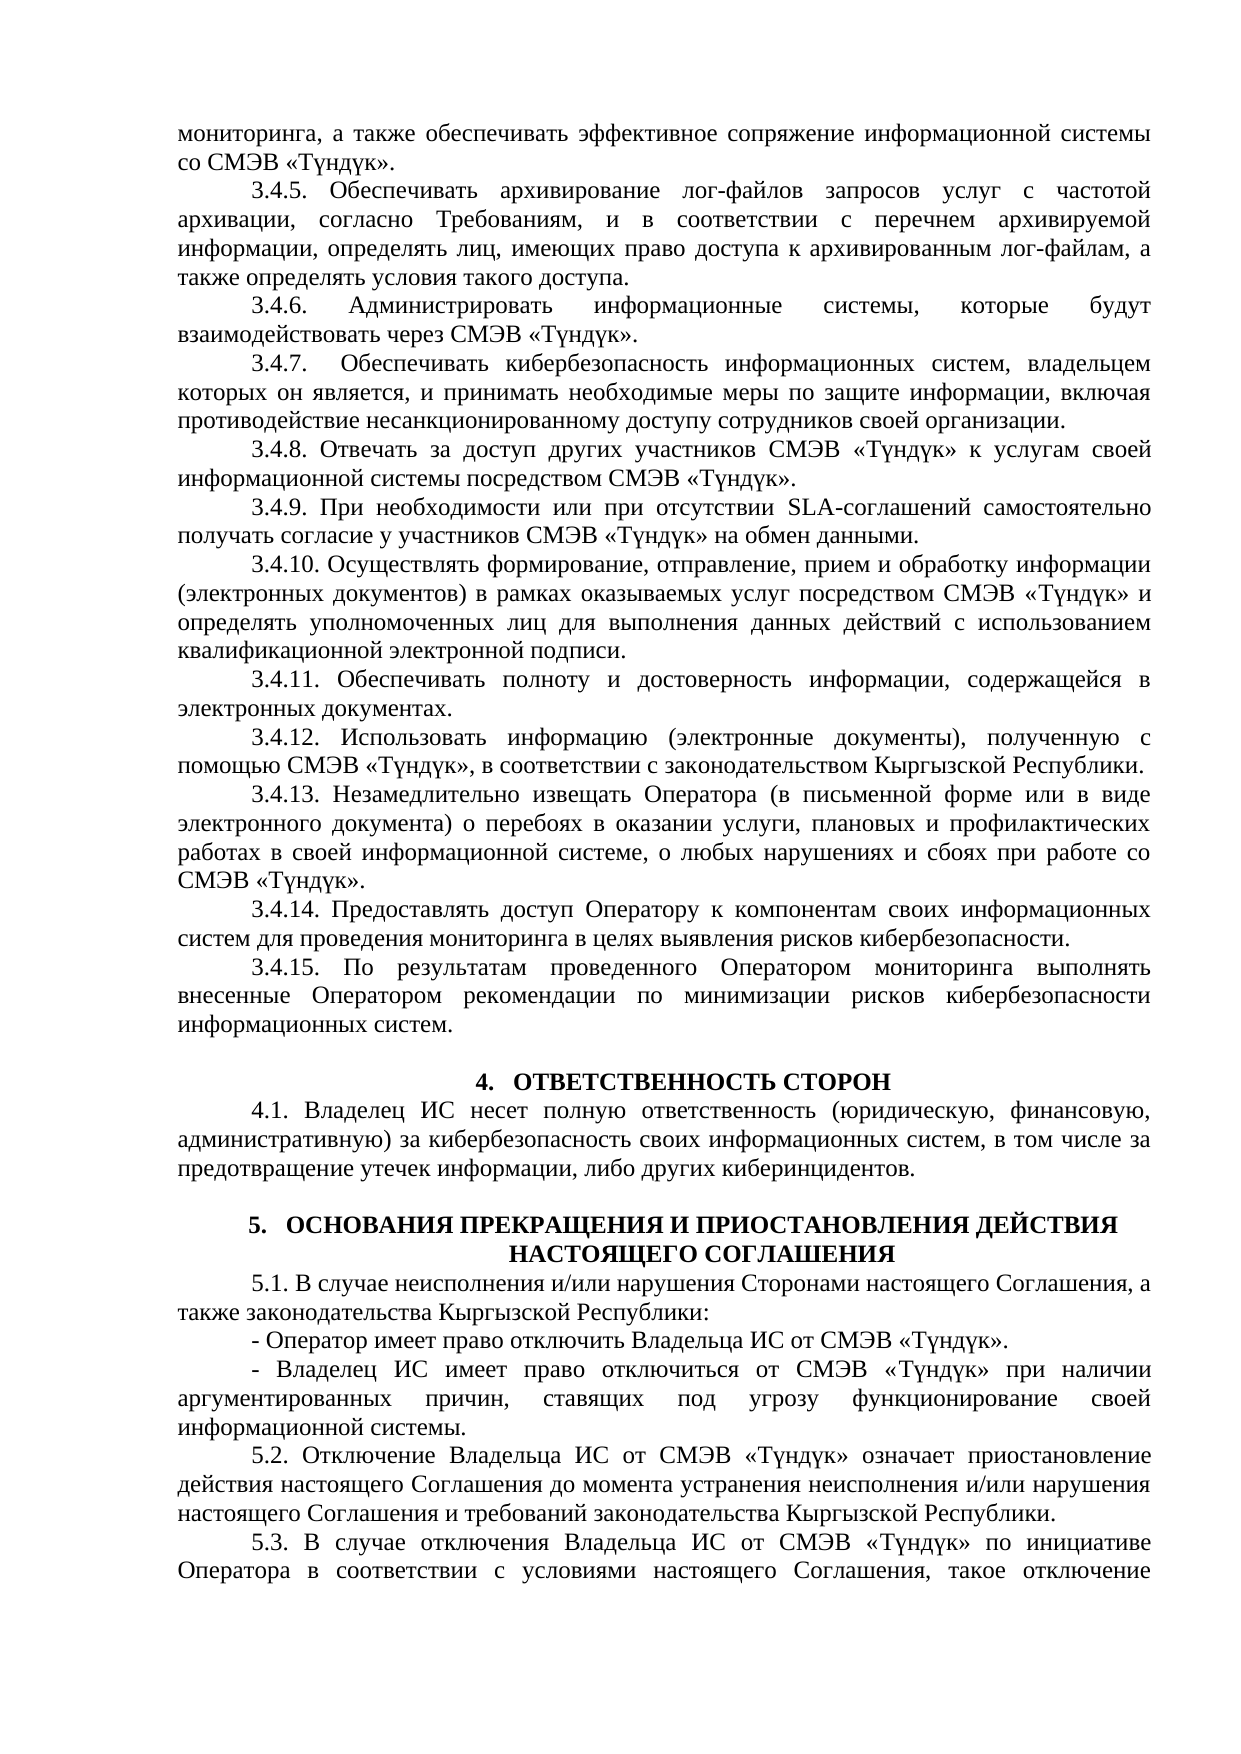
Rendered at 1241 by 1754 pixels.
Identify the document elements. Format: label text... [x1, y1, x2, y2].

text 3.4.6. Администрировать информационные системы, которые будут взаимодействовать через СМЭВ «Түндүк». [177, 291, 1152, 348]
text - Владелец ИС имеет право отключиться от СМЭВ «Түндүк» при наличии аргументированных причин, ставящих под угрозу функционирование своей информационной системы. [177, 1354, 1152, 1441]
text 3.4.5. Обеспечивать архивирование лог-файлов запросов услуг с частотой архивации, согласно Требованиям, и в соответствии с перечнем архивируемой информации, определять лиц, имеющих право доступа к архивированным лог-файлам, а также определять условия такого доступа. [177, 176, 1152, 291]
text 3.4.12. Использовать информацию (электронные документы), полученную с помощью СМЭВ «Түндүк», в соответствии с законодательством Кыргызской Республики. [177, 722, 1152, 779]
text - Оператор имеет право отключить Владельца ИС от СМЭВ «Түндүк». [177, 1326, 1152, 1354]
list ОСНОВАНИЯ ПРЕКРАЩЕНИЯ И ПРИОСТАНОВЛЕНИЯ ДЕЙСТВИЯ НАСТОЯЩЕГО СОГЛАШЕНИЯ [215, 1211, 1152, 1268]
text 3.4.13. Незамедлительно извещать Оператора (в письменной форме или в виде электронного документа) о перебоях в оказании услуги, плановых и профилактических работах в своей информационной системе, о любых нарушениях и сбоях при работе со СМЭВ «Түндүк». [177, 779, 1152, 894]
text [177, 1527, 1152, 1584]
text 3.4.9. При необходимости или при отсутствии SLA-соглашений самостоятельно получать согласие у участников СМЭВ «Түндүк» на обмен данными. [177, 492, 1152, 549]
text 4.1. Владелец ИС несет полную ответственность (юридическую, финансовую, административную) за кибербезопасность своих информационных систем, в том числе за предотвращение утечек информации, либо других киберинцидентов. [177, 1096, 1152, 1182]
list ОТВЕТСТВЕННОСТЬ СТОРОН [215, 1067, 1152, 1096]
text 3.4.7. Обеспечивать кибербезопасность информационных систем, владельцем которых он является, и принимать необходимые меры по защите информации, включая противодействие несанкционированному доступу сотрудников своей организации. [177, 348, 1152, 434]
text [177, 118, 1152, 176]
text 3.4.10. Осуществлять формирование, отправление, прием и обработку информации (электронных документов) в рамках оказываемых услуг посредством СМЭВ «Түндүк» и определять уполномоченных лиц для выполнения данных действий с использованием квалификационной электронной подписи. [177, 549, 1152, 664]
text 3.4.14. Предоставлять доступ Оператору к компонентам своих информационных систем для проведения мониторинга в целях выявления рисков кибербезопасности. [177, 894, 1152, 952]
text 5.1. В случае неисполнения и/или нарушения Сторонами настоящего Соглашения, а также законодательства Кыргызской Республики: [177, 1268, 1152, 1326]
text 3.4.8. Отвечать за доступ других участников СМЭВ «Түндүк» к услугам своей информационной системы посредством СМЭВ «Түндүк». [177, 434, 1152, 492]
text 3.4.15. По результатам проведенного Оператором мониторинга выполнять внесенные Оператором рекомендации по минимизации рисков кибербезопасности информационных систем. [177, 952, 1152, 1038]
text 5.2. Отключение Владельца ИС от СМЭВ «Түндүк» означает приостановление действия настоящего Соглашения до момента устранения неисполнения и/или нарушения настоящего Соглашения и требований законодательства Кыргызской Республики. [177, 1441, 1152, 1527]
text 3.4.11. Обеспечивать полноту и достоверность информации, содержащейся в электронных документах. [177, 664, 1152, 722]
